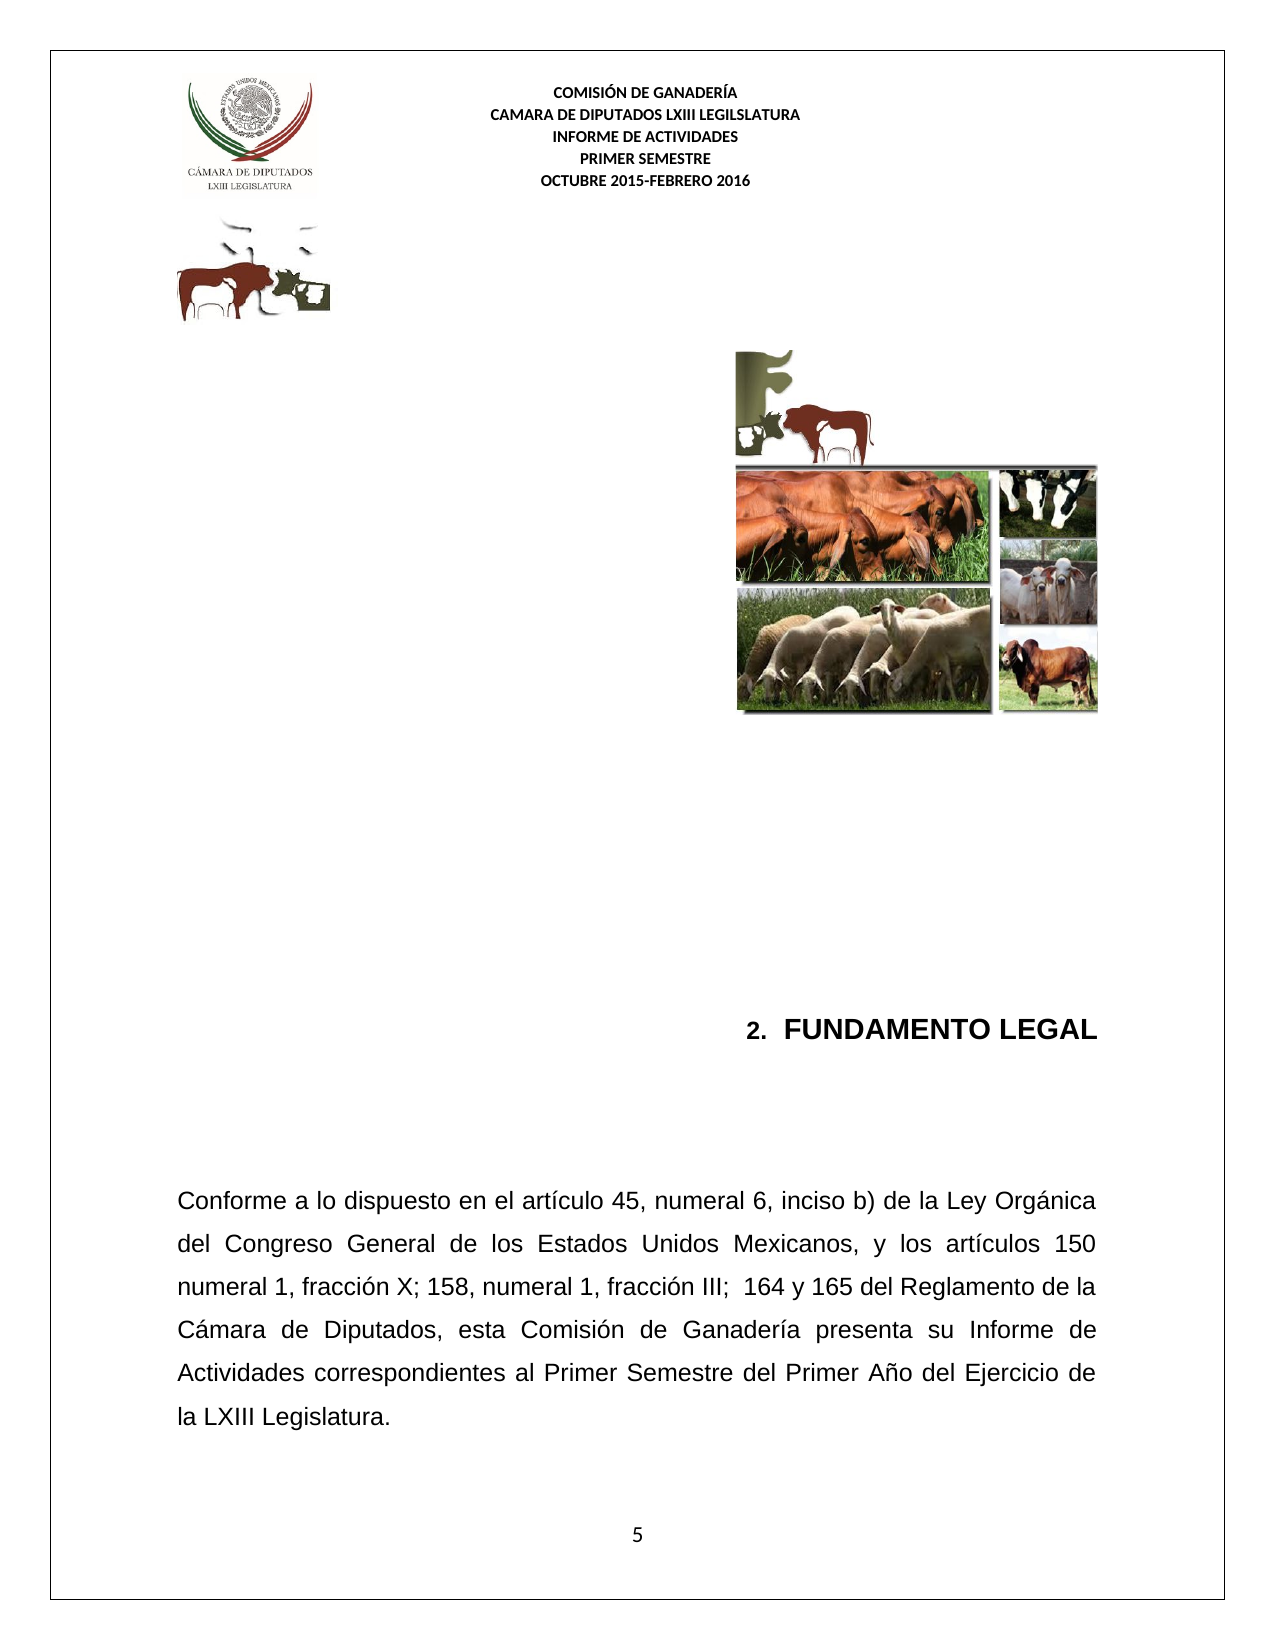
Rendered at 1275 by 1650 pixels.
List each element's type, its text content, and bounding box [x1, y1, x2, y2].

picture [177, 73, 338, 325]
list FUNDAMENTO LEGAL [214, 1012, 1098, 1045]
picture [735, 350, 1098, 715]
text Conforme a lo dispuesto en el artículo 45, numeral 6, inciso b) de la Ley Orgánica del Congreso General de los Estados Unidos Mexicanos, y los artículos 150 numeral 1, fracción X; 158, numeral 1, fracción III; 164 y 165 del Reglamento de la Cámara de Diputados, esta Comisión de Ganadería presenta su Informe de Actividades correspondientes al Primer Semestre del Primer Año del Ejercicio de la LXIII Legislatura. [177, 1186, 1098, 1430]
